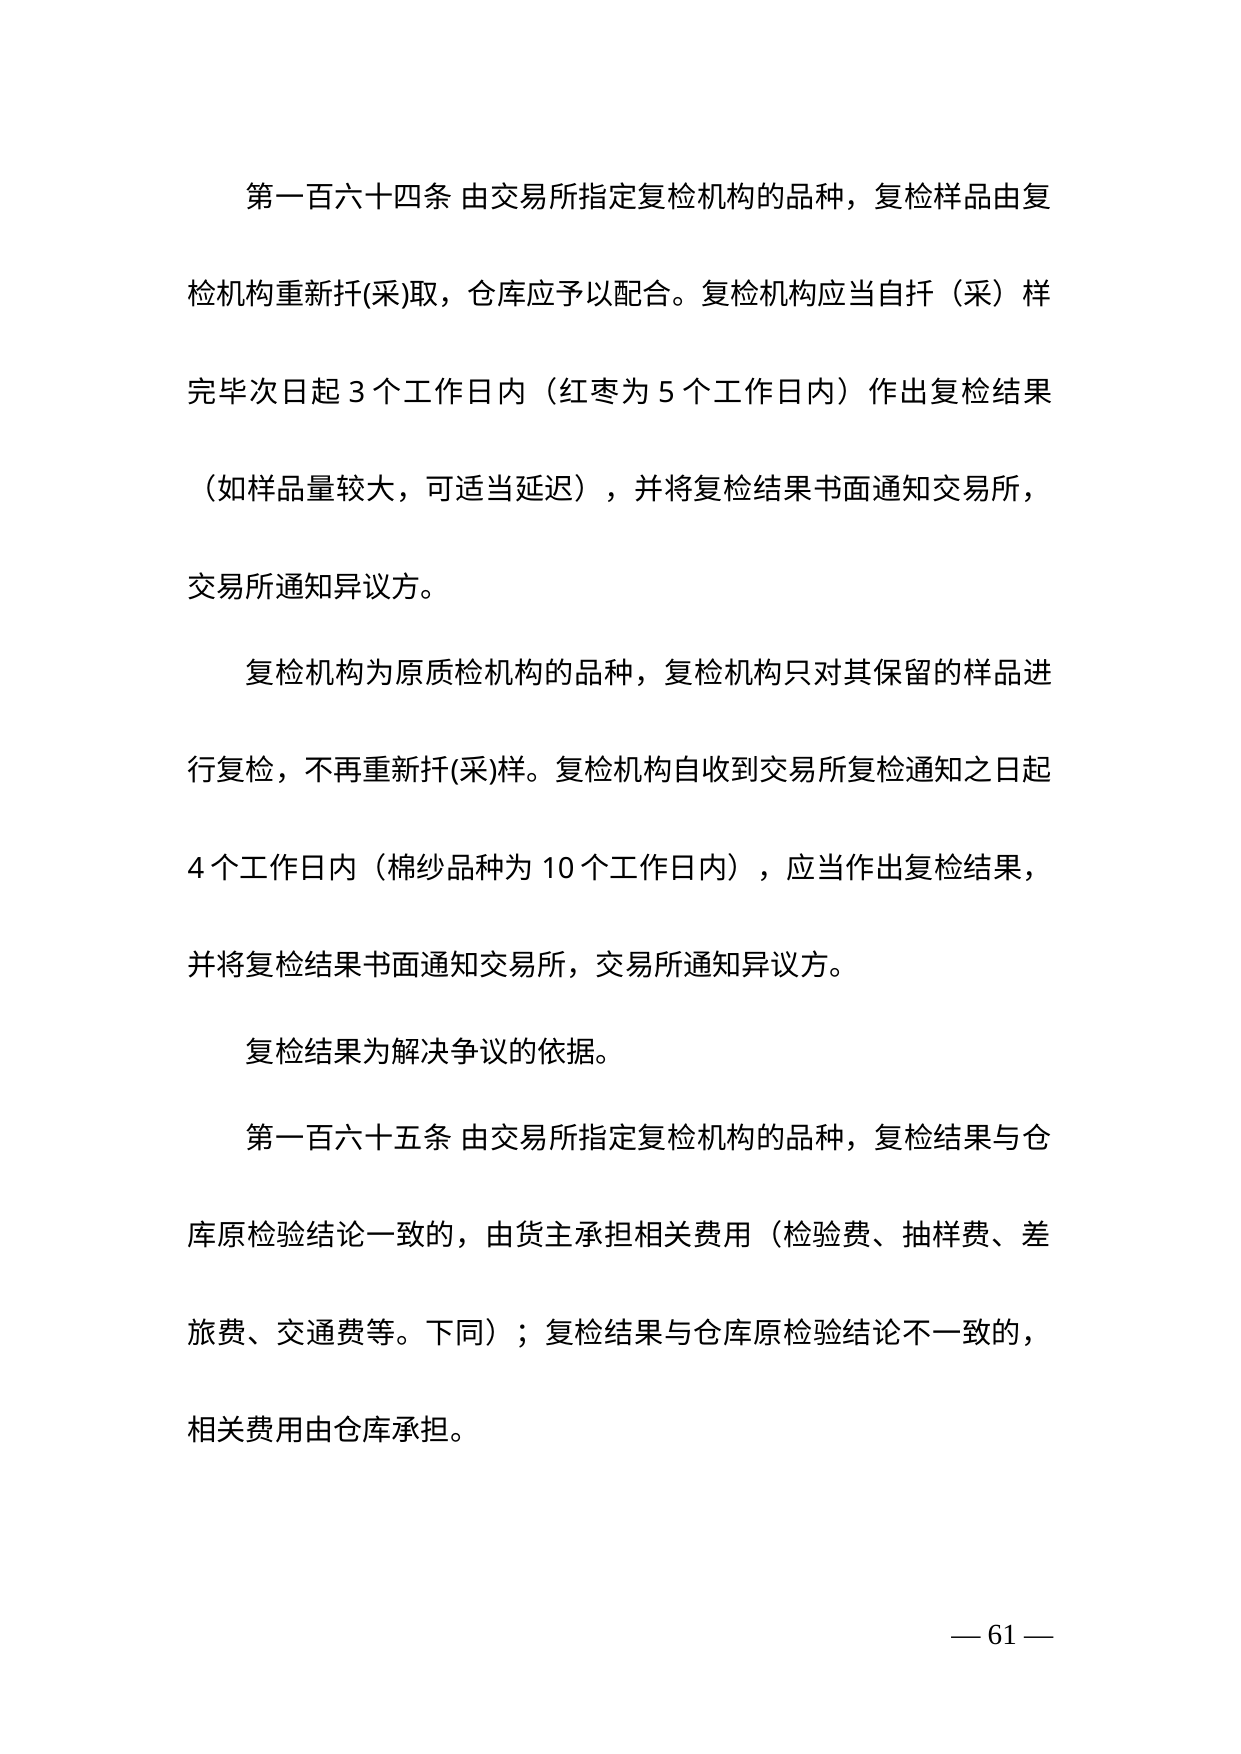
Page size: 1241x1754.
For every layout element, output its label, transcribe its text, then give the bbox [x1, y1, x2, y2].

text 复检结果为解决争议的依据。 [187, 1017, 1053, 1082]
text 第一百六十四条 由交易所指定复检机构的品种，复检样品由复检机构重新扦(采)取，仓库应予以配合。复检机构应当自扦（采）样完毕次日起3个工作日内（红枣为5个工作日内）作出复检结果（如样品量较大，可适当延迟），并将复检结果书面通知交易所，交易所通知异议方。 [187, 162, 1053, 617]
text 第一百六十五条 由交易所指定复检机构的品种，复检结果与仓库原检验结论一致的，由货主承担相关费用（检验费、抽样费、差旅费、交通费等。下同）；复检结果与仓库原检验结论不一致的，相关费用由仓库承担。 [187, 1103, 1053, 1460]
text 复检机构为原质检机构的品种，复检机构只对其保留的样品进行复检，不再重新扦(采)样。复检机构自收到交易所复检通知之日起4个工作日内（棉纱品种为10个工作日内），应当作出复检结果，并将复检结果书面通知交易所，交易所通知异议方。 [187, 638, 1053, 996]
